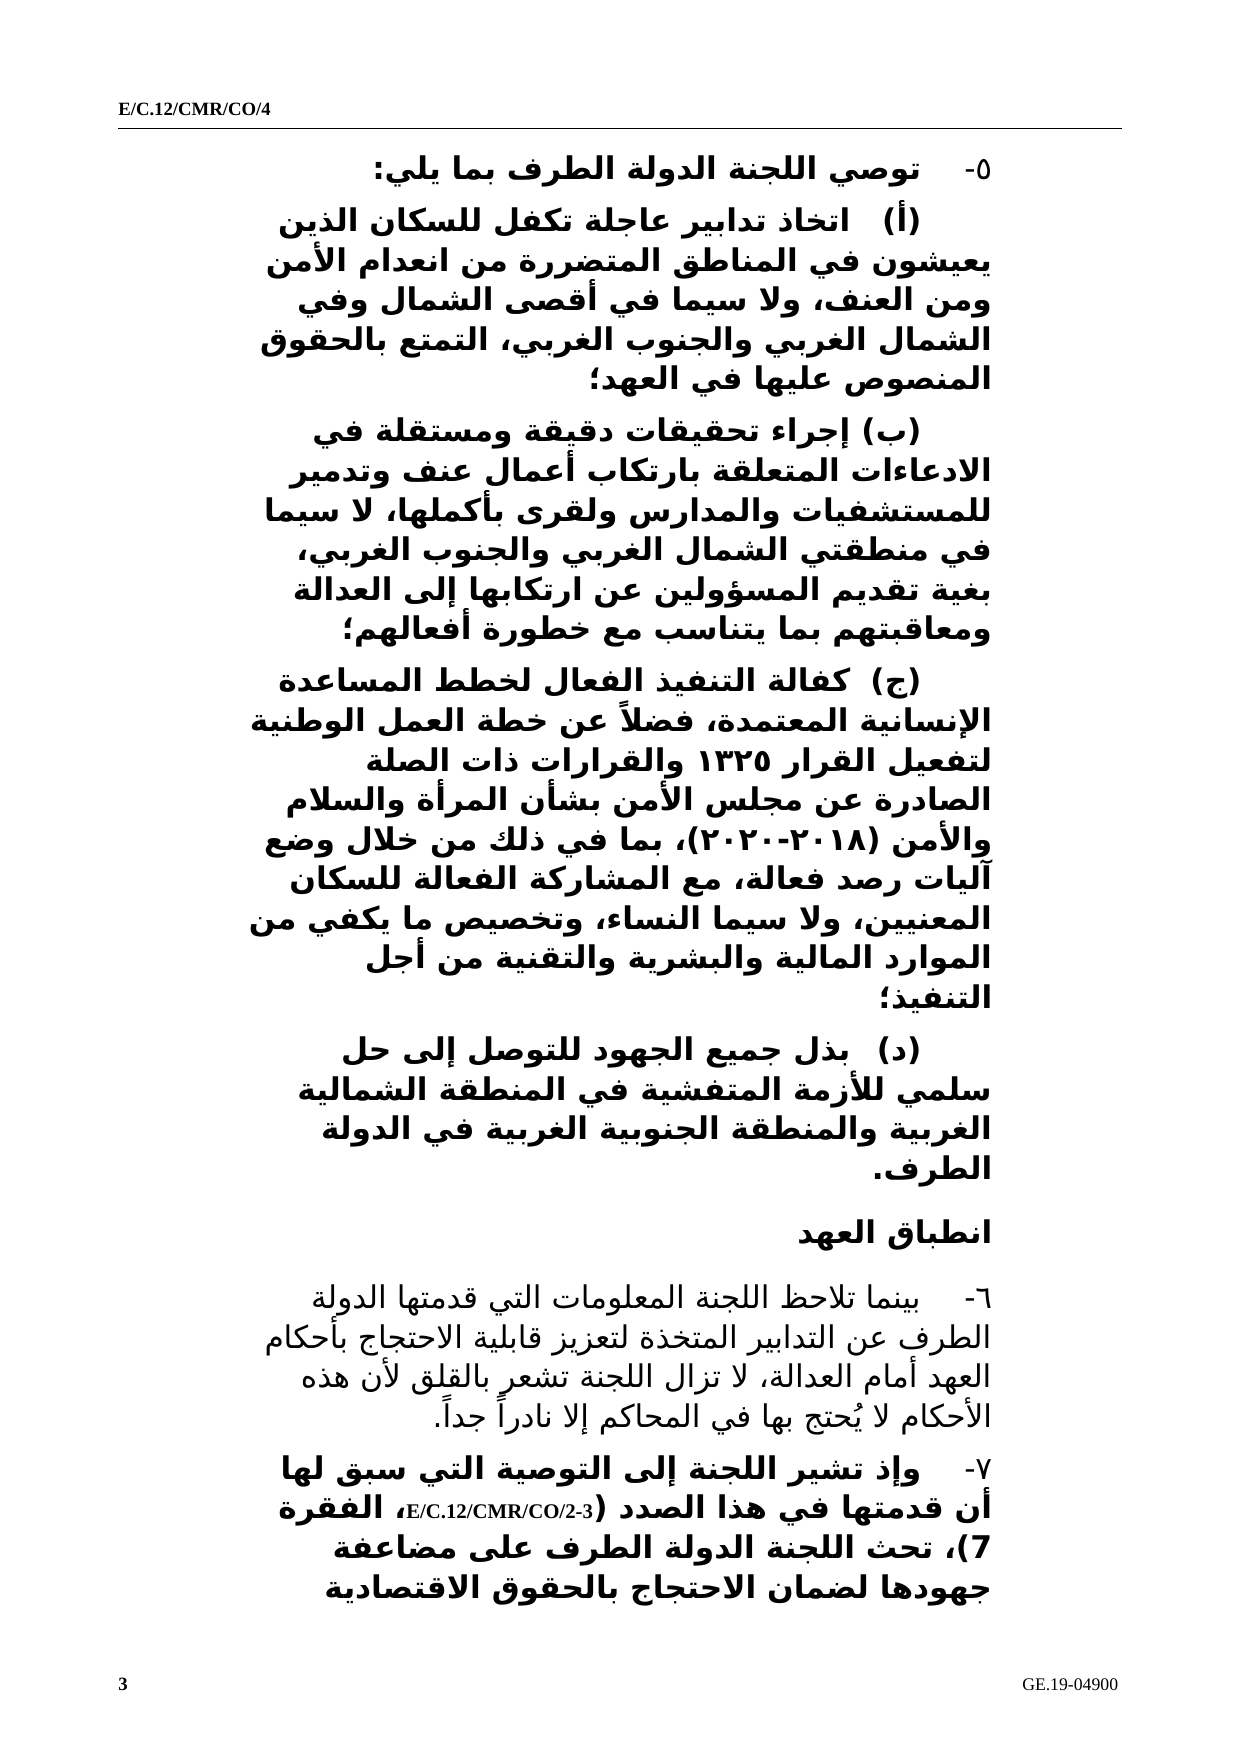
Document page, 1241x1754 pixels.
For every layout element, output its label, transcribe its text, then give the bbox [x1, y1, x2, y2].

text (د) بذل جميع الجهود للتوصل إلى حل سلمي للأزمة المتفشية في المنطقة الشمالية الغربية والمنطقة الجنوبية الغربية في الدولة الطرف. [248, 1029, 992, 1187]
text (ج) كفالة التنفيذ الفعال لخطط المساعدة الإنسانية المعتمدة، فضلاً عن خطة العمل الوطنية لتفعيل القرار ١٣٢٥ والقرارات ذات الصلة الصادرة عن مجلس الأمن بشأن المرأة والسلام والأمن (٢٠١٨-٢٠٢٠)، بما في ذلك من خلال وضع آليات رصد فعالة، مع المشاركة الفعالة للسكان المعنيين، ولا سيما النساء، وتخصيص ما يكفي من الموارد المالية والبشرية والتقنية من أجل التنفيذ؛ [248, 660, 992, 1016]
text انطباق العهد [248, 1212, 1122, 1252]
text ٥- توصي اللجنة الدولة الطرف بما يلي: [248, 148, 992, 187]
text (أ) اتخاذ تدابير عاجلة تكفل للسكان الذين يعيشون في المناطق المتضررة من انعدام الأمن ومن العنف، ولا سيما في أقصى الشمال وفي الشمال الغربي والجنوب الغربي، التمتع بالحقوق المنصوص عليها في العهد؛ [248, 200, 992, 398]
text (ب) إجراء تحقيقات دقيقة ومستقلة في الادعاءات المتعلقة بارتكاب أعمال عنف وتدمير للمستشفيات والمدارس ولقرى بأكملها، لا سيما في منطقتي الشمال الغربي والجنوب الغربي، بغية تقديم المسؤولين عن ارتكابها إلى العدالة ومعاقبتهم بما يتناسب مع خطورة أفعالهم؛ [248, 410, 992, 648]
text ٦- بينما تلاحظ اللجنة المعلومات التي قدمتها الدولة الطرف عن التدابير المتخذة لتعزيز قابلية الاحتجاج بأحكام العهد أمام العدالة، لا تزال اللجنة تشعر بالقلق لأن هذه الأحكام لا يُحتج بها في المحاكم إلا نادراً جداً. [248, 1277, 992, 1435]
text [248, 1448, 992, 1606]
